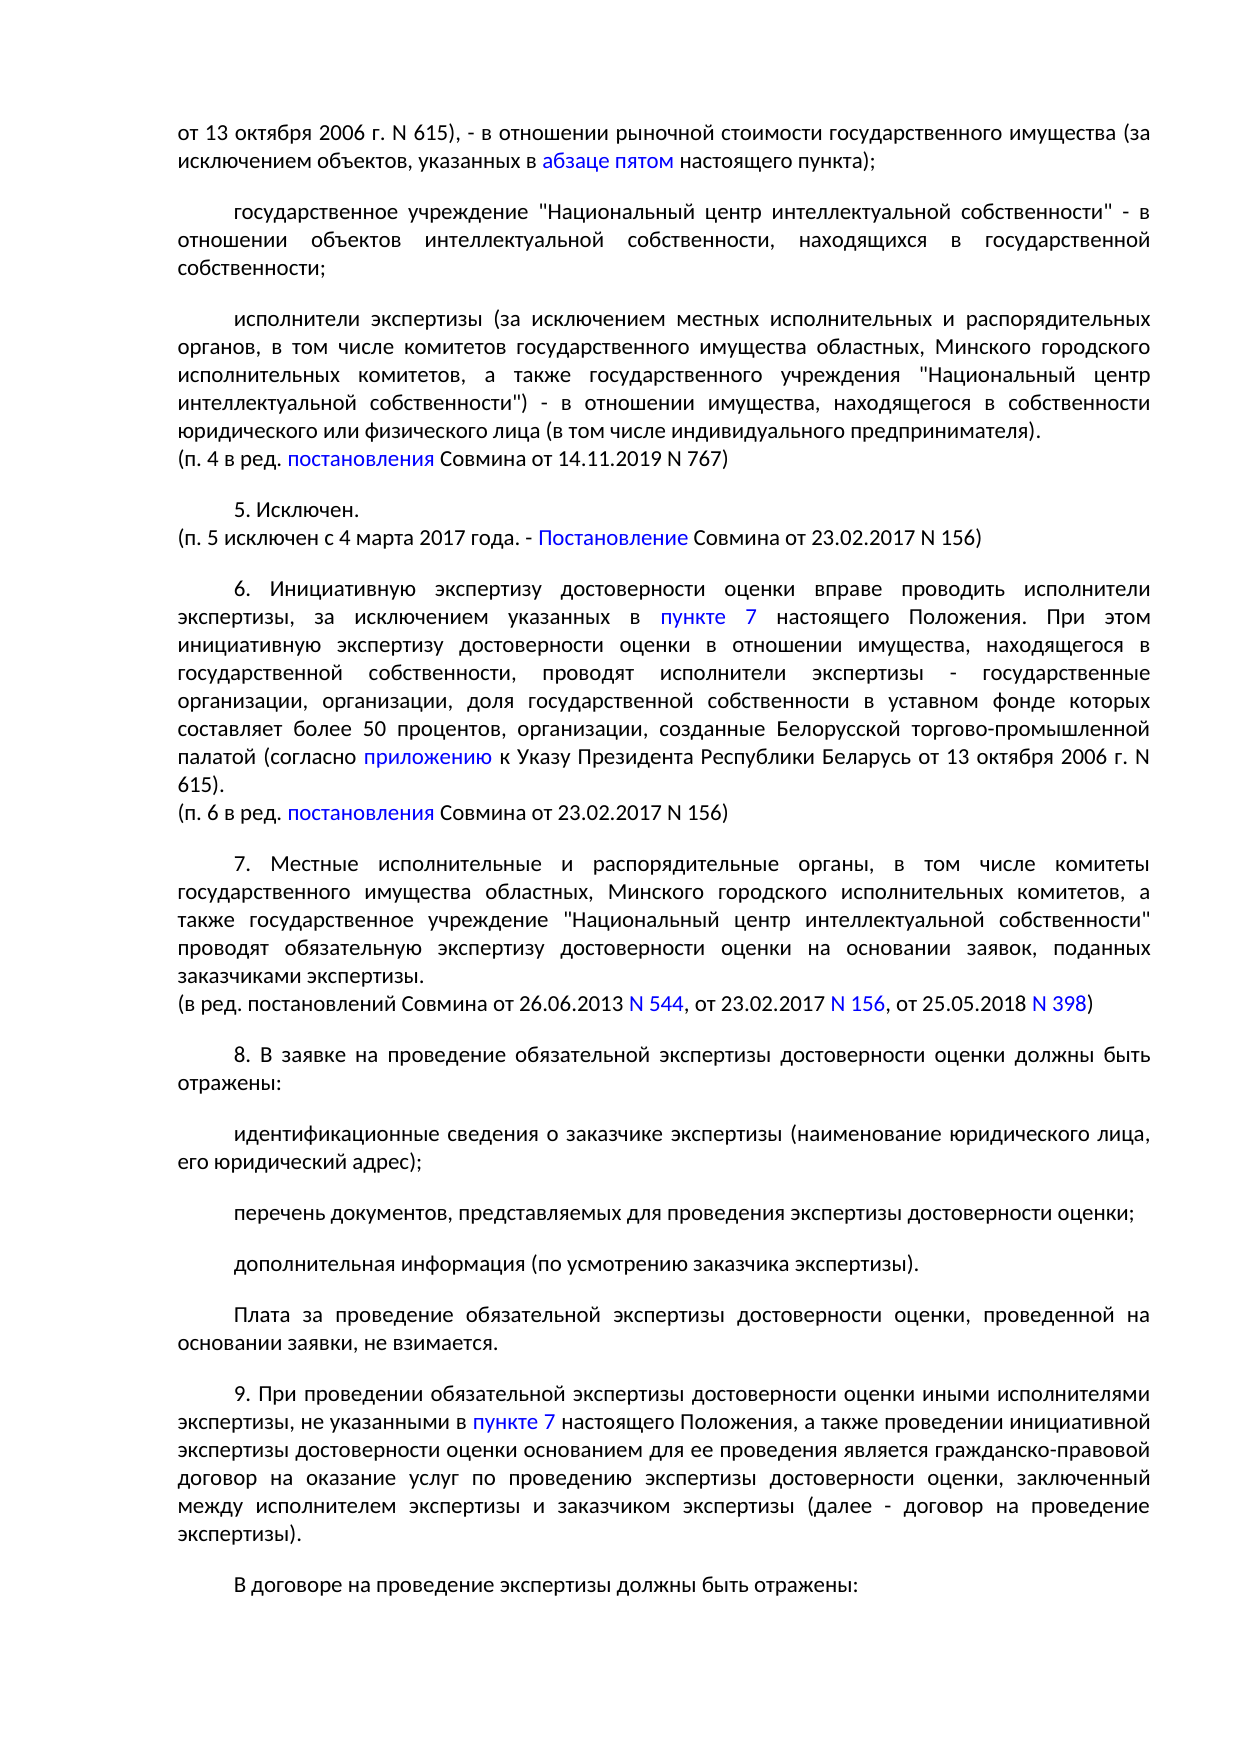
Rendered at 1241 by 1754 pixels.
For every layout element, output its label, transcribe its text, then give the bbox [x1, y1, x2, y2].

text 5. Исключен. [177, 495, 1152, 523]
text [177, 118, 1152, 174]
text дополнительная информация (по усмотрению заказчика экспертизы). [177, 1249, 1152, 1277]
text Плата за проведение обязательной экспертизы достоверности оценки, проведенной на основании заявки, не взимается. [177, 1300, 1152, 1356]
text (п. 4 в ред. постановления Совмина от 14.11.2019 N 767) [177, 444, 1152, 472]
text 7. Местные исполнительные и распорядительные органы, в том числе комитеты государственного имущества областных, Минского городского исполнительных комитетов, а также государственное учреждение "Национальный центр интеллектуальной собственности" проводят обязательную экспертизу достоверности оценки на основании заявок, поданных заказчиками экспертизы. [177, 849, 1152, 989]
text государственное учреждение "Национальный центр интеллектуальной собственности" - в отношении объектов интеллектуальной собственности, находящихся в государственной собственности; [177, 197, 1152, 281]
text 6. Инициативную экспертизу достоверности оценки вправе проводить исполнители экспертизы, за исключением указанных в пункте 7 настоящего Положения. При этом инициативную экспертизу достоверности оценки в отношении имущества, находящегося в государственной собственности, проводят исполнители экспертизы - государственные организации, организации, доля государственной собственности в уставном фонде которых составляет более 50 процентов, организации, созданные Белорусской торгово-промышленной палатой (согласно приложению к Указу Президента Республики Беларусь от 13 октября 2006 г. N 615). [177, 574, 1152, 798]
text 8. В заявке на проведение обязательной экспертизы достоверности оценки должны быть отражены: [177, 1040, 1152, 1096]
text (п. 6 в ред. постановления Совмина от 23.02.2017 N 156) [177, 798, 1152, 826]
text идентификационные сведения о заказчике экспертизы (наименование юридического лица, его юридический адрес); [177, 1119, 1152, 1175]
text (п. 5 исключен с 4 марта 2017 года. - Постановление Совмина от 23.02.2017 N 156) [177, 523, 1152, 551]
text (в ред. постановлений Совмина от 26.06.2013 N 544, от 23.02.2017 N 156, от 25.05.2018 N 398) [177, 989, 1152, 1017]
text 9. При проведении обязательной экспертизы достоверности оценки иными исполнителями экспертизы, не указанными в пункте 7 настоящего Положения, а также проведении инициативной экспертизы достоверности оценки основанием для ее проведения является гражданско-правовой договор на оказание услуг по проведению экспертизы достоверности оценки, заключенный между исполнителем экспертизы и заказчиком экспертизы (далее - договор на проведение экспертизы). [177, 1379, 1152, 1547]
text перечень документов, представляемых для проведения экспертизы достоверности оценки; [177, 1198, 1152, 1226]
text В договоре на проведение экспертизы должны быть отражены: [177, 1570, 1152, 1598]
text исполнители экспертизы (за исключением местных исполнительных и распорядительных органов, в том числе комитетов государственного имущества областных, Минского городского исполнительных комитетов, а также государственного учреждения "Национальный центр интеллектуальной собственности") - в отношении имущества, находящегося в собственности юридического или физического лица (в том числе индивидуального предпринимателя). [177, 304, 1152, 444]
